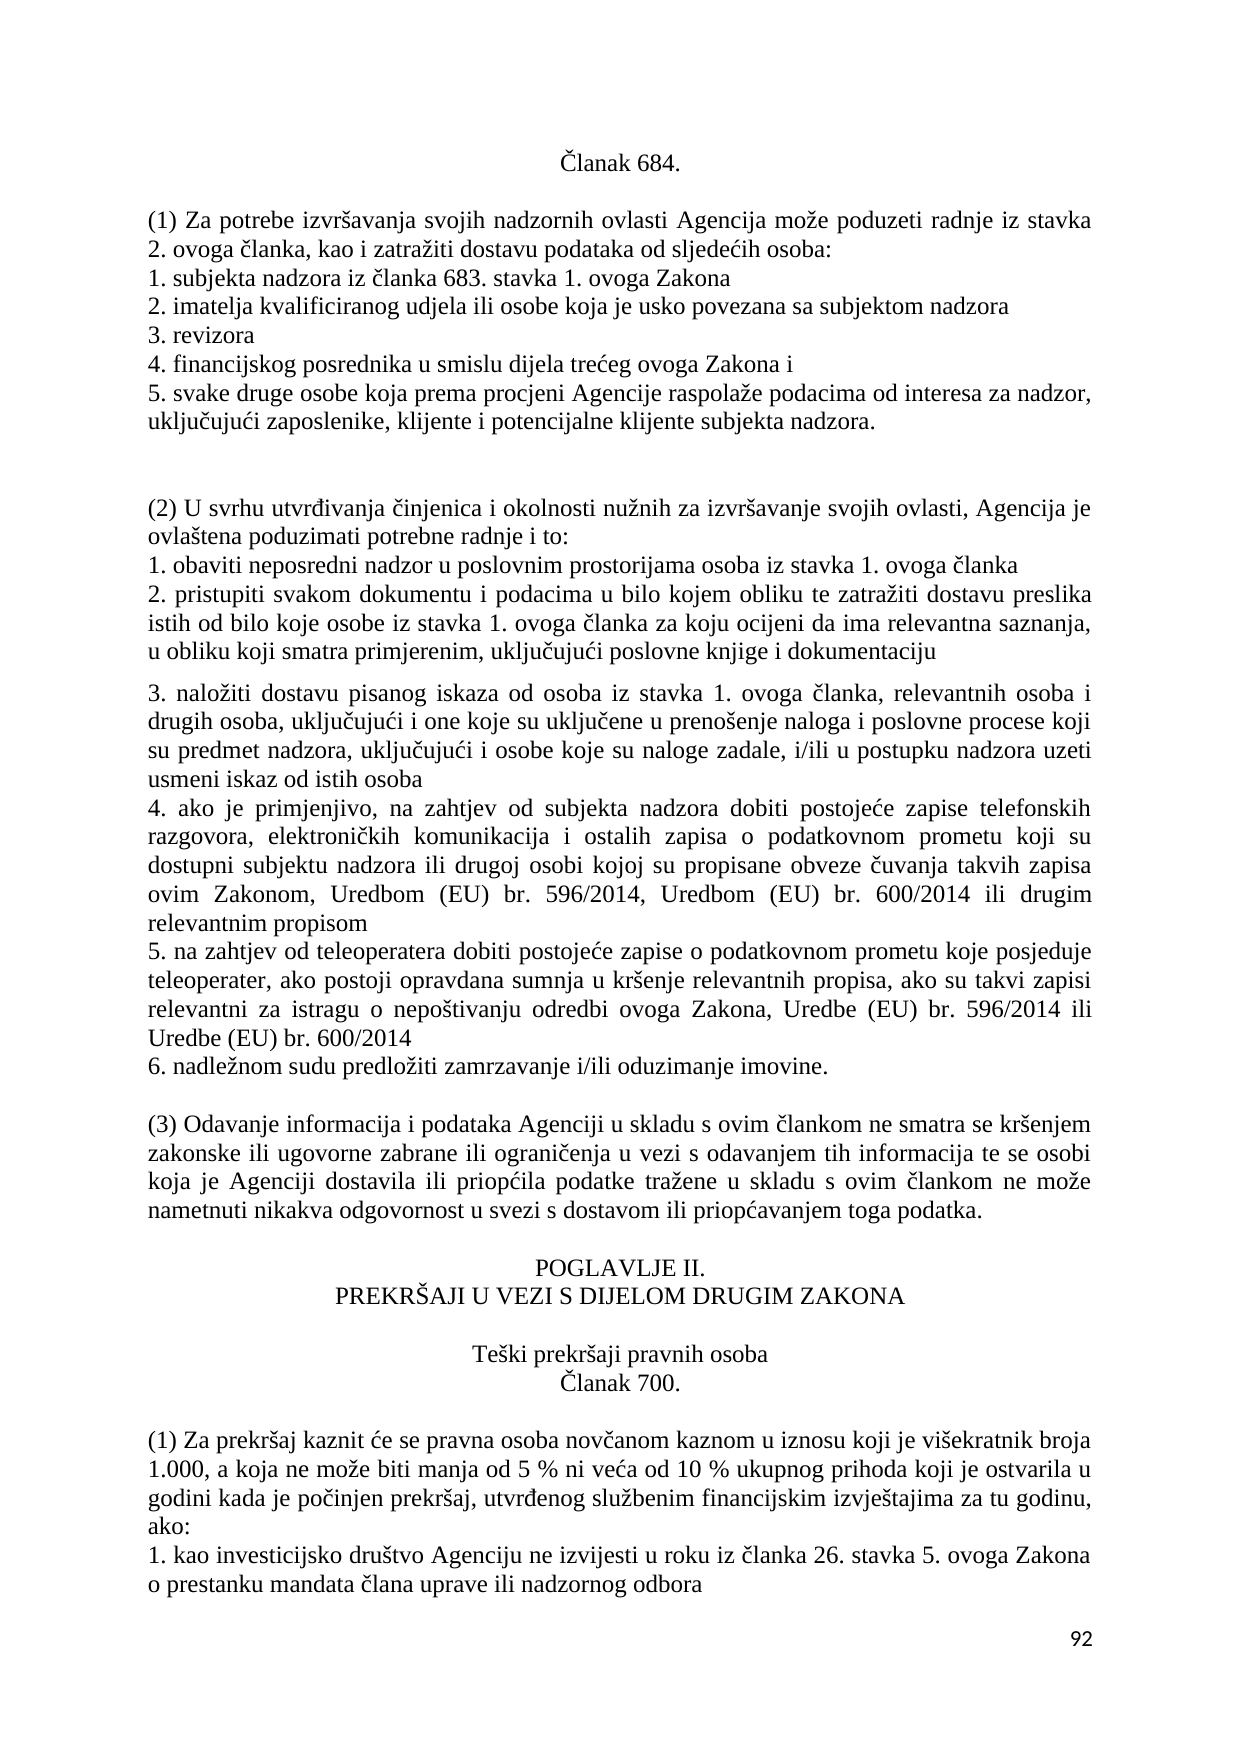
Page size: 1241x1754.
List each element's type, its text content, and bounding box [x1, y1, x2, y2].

text 2. imatelja kvalificiranog udjela ili osobe koja je usko povezana sa subjektom nadzora [148, 291, 1093, 320]
text 2. pristupiti svakom dokumentu i podacima u bilo kojem obliku te zatražiti dostavu preslika istih od bilo koje osobe iz stavka 1. ovoga članka za koju ocijeni da ima relevantna saznanja, u obliku koji smatra primjerenim, uključujući poslovne knjige i dokumentaciju [148, 579, 1093, 665]
text 5. svake druge osobe koja prema procjeni Agencije raspolaže podacima od interesa za nadzor, uključujući zaposlenike, klijente i potencijalne klijente subjekta nadzora. [148, 378, 1093, 435]
text 3. naložiti dostavu pisanog iskaza od osoba iz stavka 1. ovoga članka, relevantnih osoba i drugih osoba, uključujući i one koje su uključene u prenošenje naloga i poslovne procese koji su predmet nadzora, uključujući i osobe koje su naloge zadale, i/ili u postupku nadzora uzeti usmeni iskaz od istih osoba [148, 678, 1093, 793]
text (1) Za prekršaj kaznit će se pravna osoba novčanom kaznom u iznosu koji je višekratnik broja 1.000, a koja ne može biti manja od 5 % ni veća od 10 % ukupnog prihoda koji je ostvarila u godini kada je počinjen prekršaj, utvrđenog službenim financijskim izvještajima za tu godinu, ako: [148, 1425, 1093, 1540]
text 1. obaviti neposredni nadzor u poslovnim prostorijama osoba iz stavka 1. ovoga članka [148, 550, 1093, 579]
text (1) Za potrebe izvršavanja svojih nadzornih ovlasti Agencija može poduzeti radnje iz stavka 2. ovoga članka, kao i zatražiti dostavu podataka od sljedećih osoba: [148, 205, 1093, 263]
text PREKRŠAJI U VEZI S DIJELOM DRUGIM ZAKONA [148, 1281, 1093, 1310]
text POGLAVLJE II. [148, 1253, 1093, 1281]
text Članak 684. [148, 148, 1093, 176]
text Članak 700. [148, 1368, 1093, 1396]
text (3) Odavanje informacija i podataka Agenciji u skladu s ovim člankom ne smatra se kršenjem zakonske ili ugovorne zabrane ili ograničenja u vezi s odavanjem tih informacija te se osobi koja je Agenciji dostavila ili priopćila podatke tražene u skladu s ovim člankom ne može nametnuti nikakva odgovornost u svezi s dostavom ili priopćavanjem toga podatka. [148, 1109, 1093, 1224]
text 6. nadležnom sudu predložiti zamrzavanje i/ili oduzimanje imovine. [148, 1051, 1093, 1080]
text 3. revizora [148, 320, 1093, 349]
text 1. kao investicijsko društvo Agenciju ne izvijesti u roku iz članka 26. stavka 5. ovoga Zakona o prestanku mandata člana uprave ili nadzornog odbora [148, 1540, 1093, 1598]
text 4. financijskog posrednika u smislu dijela trećeg ovoga Zakona i [148, 349, 1093, 378]
text 4. ako je primjenjivo, na zahtjev od subjekta nadzora dobiti postojeće zapise telefonskih razgovora, elektroničkih komunikacija i ostalih zapisa o podatkovnom prometu koji su dostupni subjektu nadzora ili drugoj osobi kojoj su propisane obveze čuvanja takvih zapisa ovim Zakonom, Uredbom (EU) br. 596/2014, Uredbom (EU) br. 600/2014 ili drugim relevantnim propisom [148, 793, 1093, 936]
text Teški prekršaji pravnih osoba [148, 1339, 1093, 1368]
text (2) U svrhu utvrđivanja činjenica i okolnosti nužnih za izvršavanje svojih ovlasti, Agencija je ovlaštena poduzimati potrebne radnje i to: [148, 493, 1093, 550]
text 1. subjekta nadzora iz članka 683. stavka 1. ovoga Zakona [148, 263, 1093, 291]
text 5. na zahtjev od teleoperatera dobiti postojeće zapise o podatkovnom prometu koje posjeduje teleoperater, ako postoji opravdana sumnja u kršenje relevantnih propisa, ako su takvi zapisi relevantni za istragu o nepoštivanju odredbi ovoga Zakona, Uredbe (EU) br. 596/2014 ili Uredbe (EU) br. 600/2014 [148, 936, 1093, 1051]
